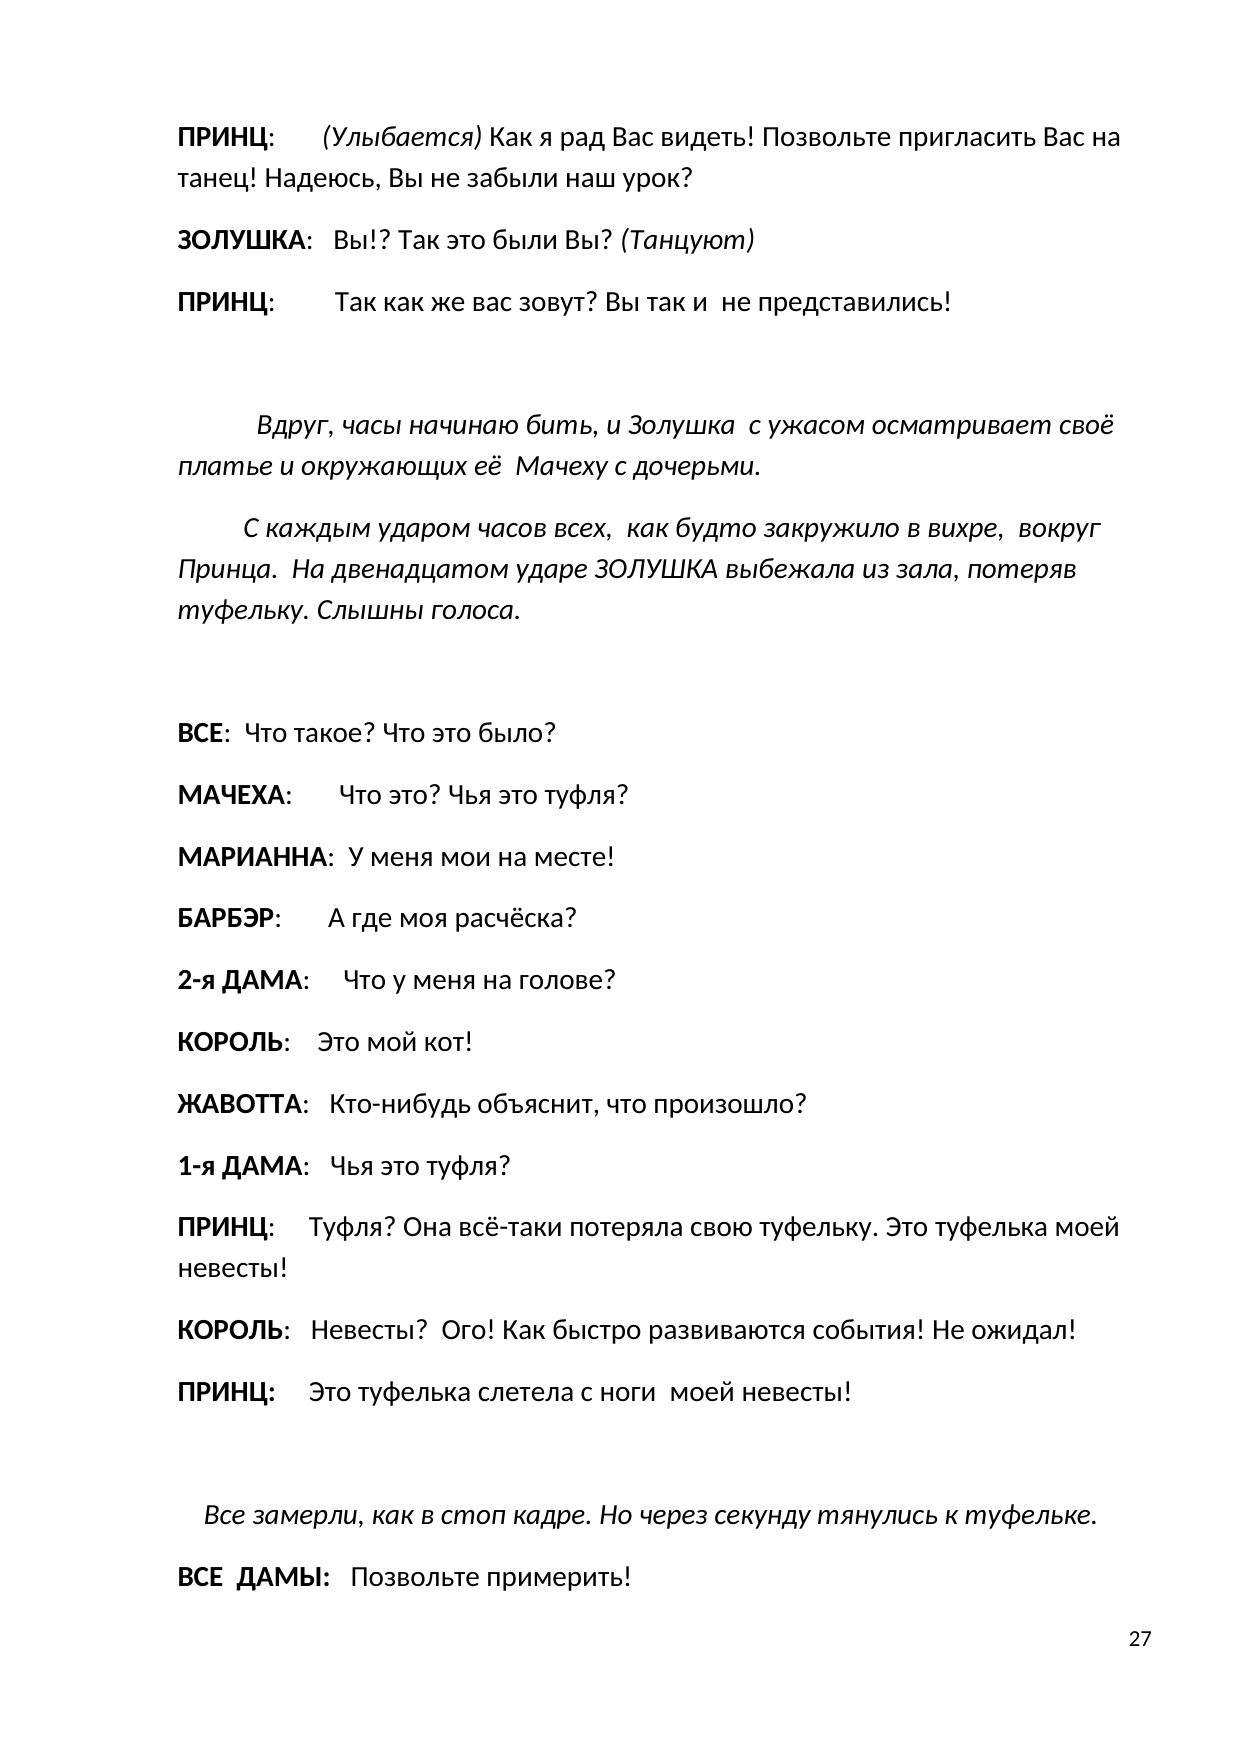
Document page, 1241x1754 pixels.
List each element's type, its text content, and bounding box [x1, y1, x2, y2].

text ВСЕ: Что такое? Что это было? [177, 714, 1152, 750]
text 1-я ДАМА: Чья это туфля? [177, 1147, 1152, 1182]
text КОРОЛЬ: Невесты? Ого! Как быстро развиваются события! Не ожидал! [177, 1311, 1152, 1347]
text С каждым ударом часов всех, как будто закружило в вихре, вокруг Принца. На двенадцатом ударе ЗОЛУШКА выбежала из зала, потеряв туфельку. Слышны голоса. [177, 509, 1152, 626]
text Все замерли, как в стоп кадре. Но через секунду тянулись к туфельке. [177, 1496, 1152, 1532]
text МАЧЕХА: Что это? Чья это туфля? [177, 776, 1152, 812]
text БАРБЭР: А где моя расчёска? [177, 899, 1152, 935]
text МАРИАННА: У меня мои на месте! [177, 838, 1152, 873]
text ПРИНЦ: Так как же вас зовут? Вы так и не представились! [177, 283, 1152, 318]
text 2-я ДАМА: Что у меня на голове? [177, 961, 1152, 997]
text ПРИНЦ: (Улыбается) Как я рад Вас видеть! Позвольте пригласить Вас на танец! Надеюсь, Вы не забыли наш урок? [177, 118, 1152, 195]
text ВСЕ ДАМЫ: Позвольте примерить! [177, 1558, 1152, 1594]
text ЗОЛУШКА: Вы!? Так это были Вы? (Танцуют) [177, 221, 1152, 256]
text Вдруг, часы начинаю бить, и Золушка с ужасом осматривает своё платье и окружающих её Мачеху с дочерьми. [177, 406, 1152, 483]
text ПРИНЦ: Это туфелька слетела с ноги моей невесты! [177, 1373, 1152, 1408]
text ПРИНЦ: Туфля? Она всё-таки потеряла свою туфельку. Это туфелька моей невесты! [177, 1208, 1152, 1285]
text КОРОЛЬ: Это мой кот! [177, 1023, 1152, 1059]
text ЖАВОТТА: Кто-нибудь объяснит, что произошло? [177, 1085, 1152, 1121]
